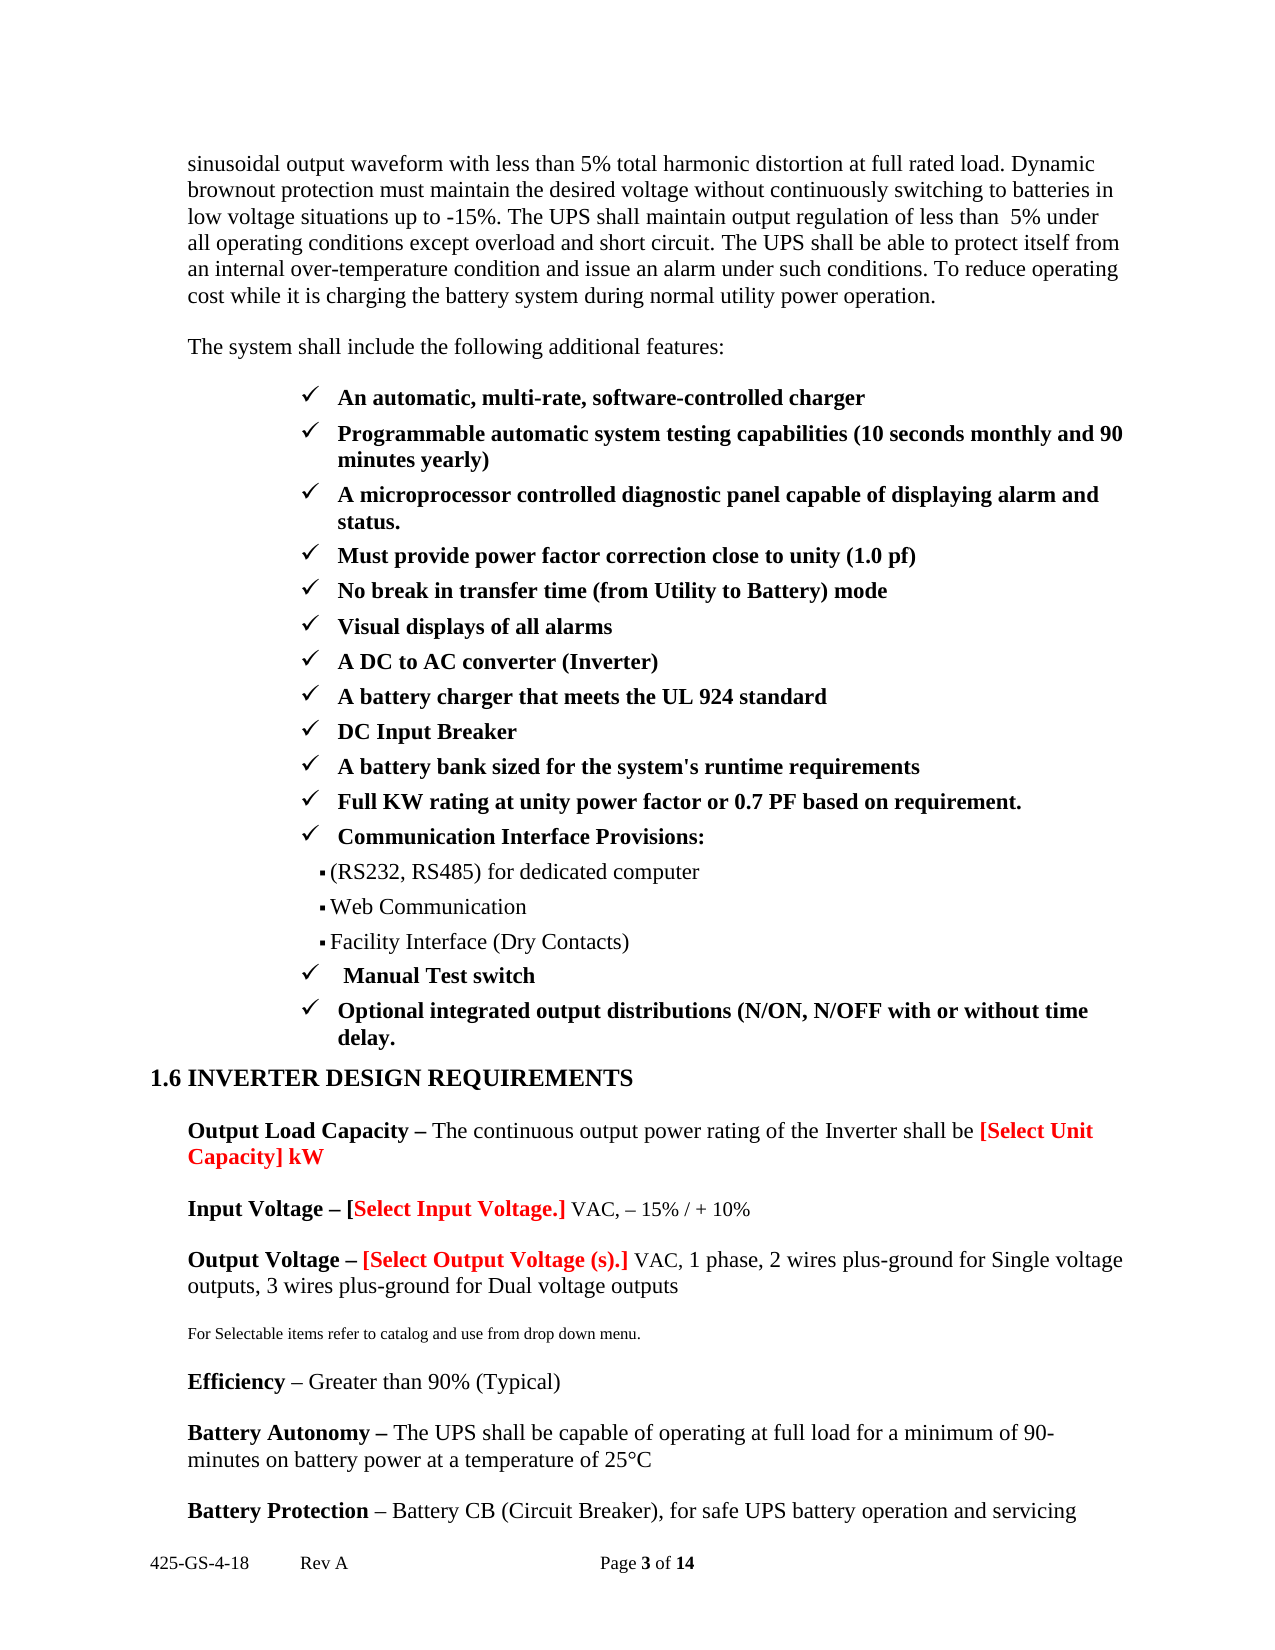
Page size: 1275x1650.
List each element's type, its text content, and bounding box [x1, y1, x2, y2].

text Web Communication [319, 893, 1125, 919]
text (RS232, RS485) for dedicated computer [319, 858, 1125, 885]
text Communication Interface Provisions: [300, 823, 1125, 850]
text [187, 150, 1125, 308]
text For Selectable items refer to catalog and use from drop down menu. [187, 1324, 1125, 1343]
text Optional integrated output distributions (N/ON, N/OFF with or without time delay. [300, 998, 1125, 1051]
text Efficiency – Greater than 90% (Typical) [187, 1368, 1125, 1394]
text Battery Protection – Battery CB (Circuit Breaker), for safe UPS battery operation and servicing [187, 1497, 1125, 1523]
text Input Voltage – [] VAC, – 15% / + 10% [187, 1195, 1125, 1221]
text A microprocessor controlled diagnostic panel capable of displaying alarm and status. [300, 481, 1125, 534]
text The system shall include the following additional features: [187, 333, 1125, 359]
text No break in transfer time (from Utility to Battery) mode [300, 578, 1125, 604]
text A battery charger that meets the UL 924 standard [300, 683, 1125, 710]
text Programmable automatic system testing capabilities (10 seconds monthly and 90 minutes yearly) [300, 419, 1125, 473]
text A battery bank sized for the system's runtime requirements [300, 753, 1125, 780]
text Battery Autonomy – The UPS shall be capable of operating at full load for a minimum of 90-minutes on battery power at a temperature of 25°C [187, 1419, 1125, 1472]
text Manual Test switch [300, 962, 1125, 989]
text Visual displays of all alarms [300, 613, 1125, 639]
text Output Voltage – [] VAC, 1 phase, 2 wires plus-ground for Single voltage outputs, 3 wires plus-ground for Dual voltage outputs [187, 1246, 1125, 1299]
text DC Input Breaker [300, 718, 1125, 745]
text A DC to AC converter (Inverter) [300, 648, 1125, 674]
subtitle Inverter Design Requirements [150, 1063, 1125, 1092]
text An automatic, multi-rate, software-controlled charger [300, 384, 1125, 411]
text Output Load Capacity – The continuous output power rating of the Inverter shall be [] kW [187, 1117, 1125, 1170]
text Full KW rating at unity power factor or 0.7 PF based on requirement. [300, 788, 1125, 815]
text Facility Interface (Dry Contacts) [319, 928, 1125, 954]
text Must provide power factor correction close to unity (1.0 pf) [300, 542, 1125, 569]
